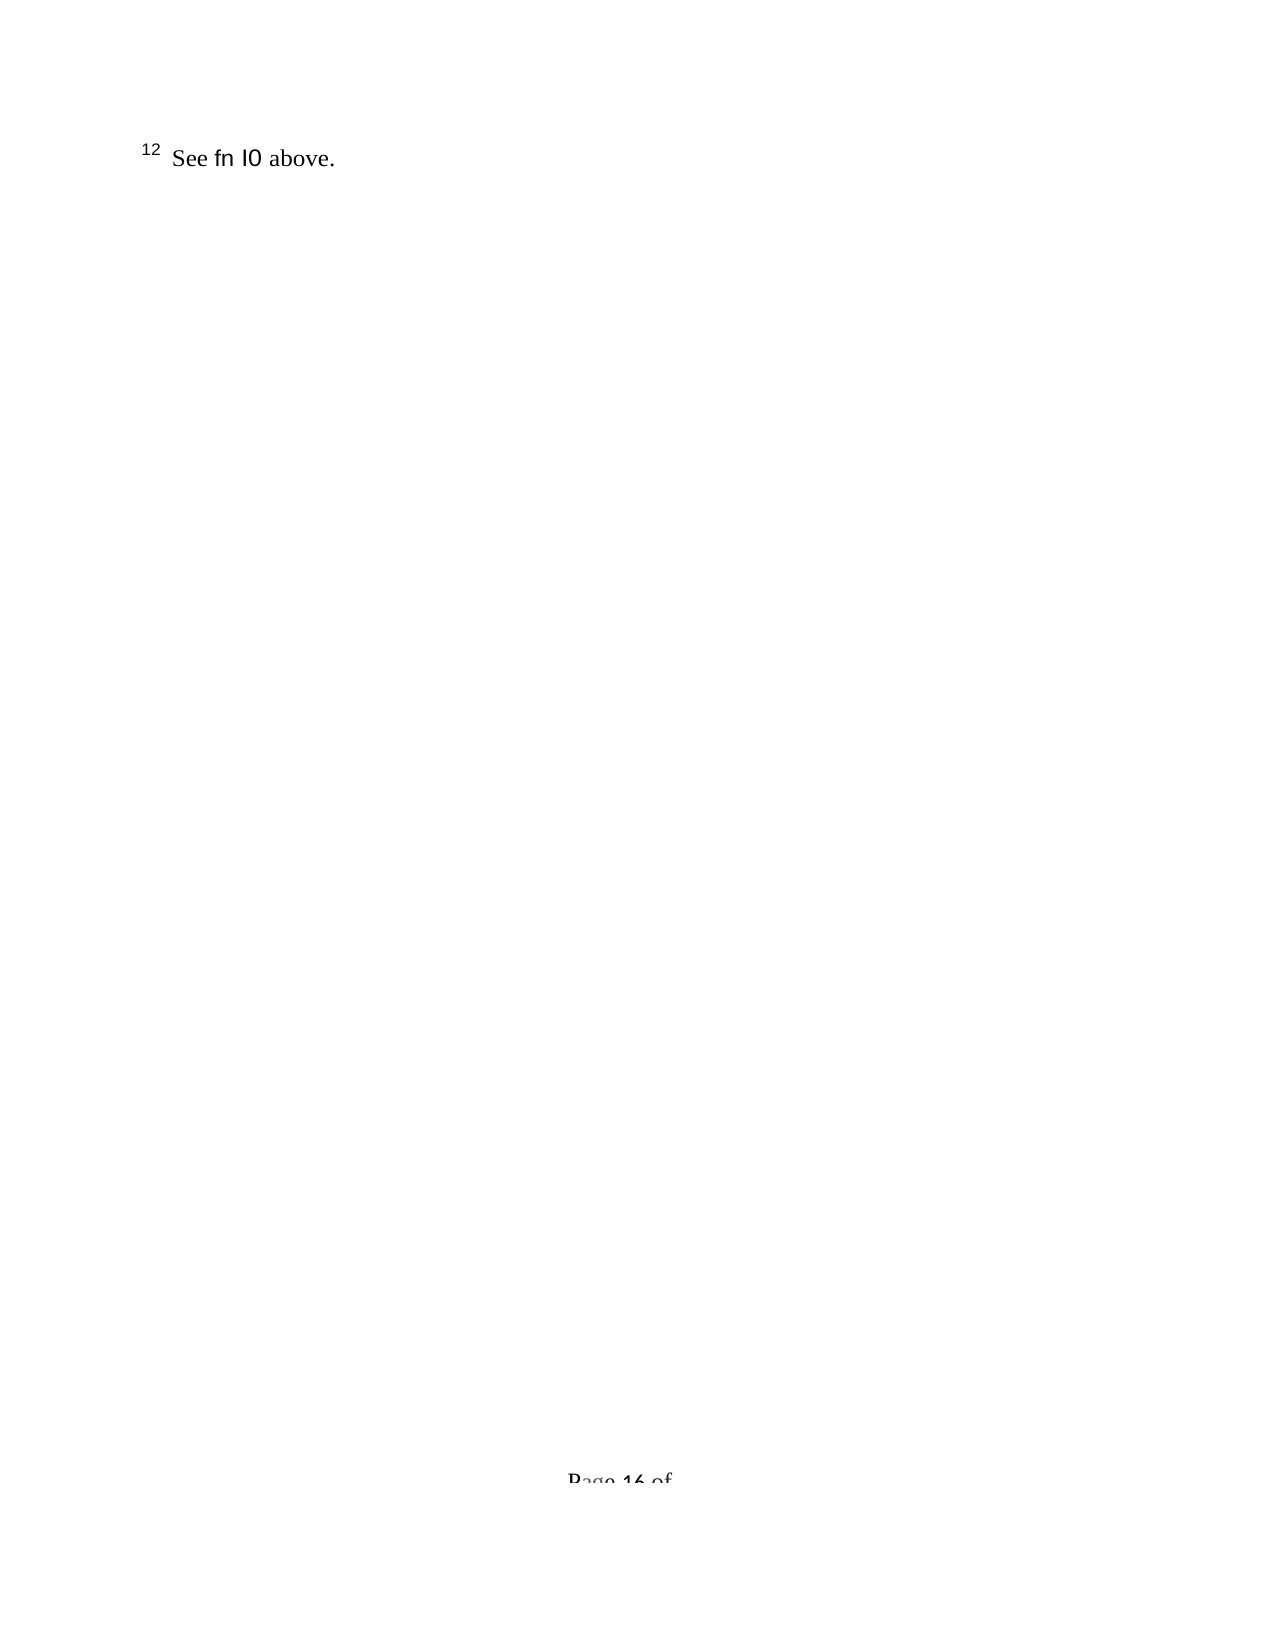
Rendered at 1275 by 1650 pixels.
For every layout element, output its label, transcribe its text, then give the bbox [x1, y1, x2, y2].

text 12 See fn I0 above. [141, 139, 1127, 171]
